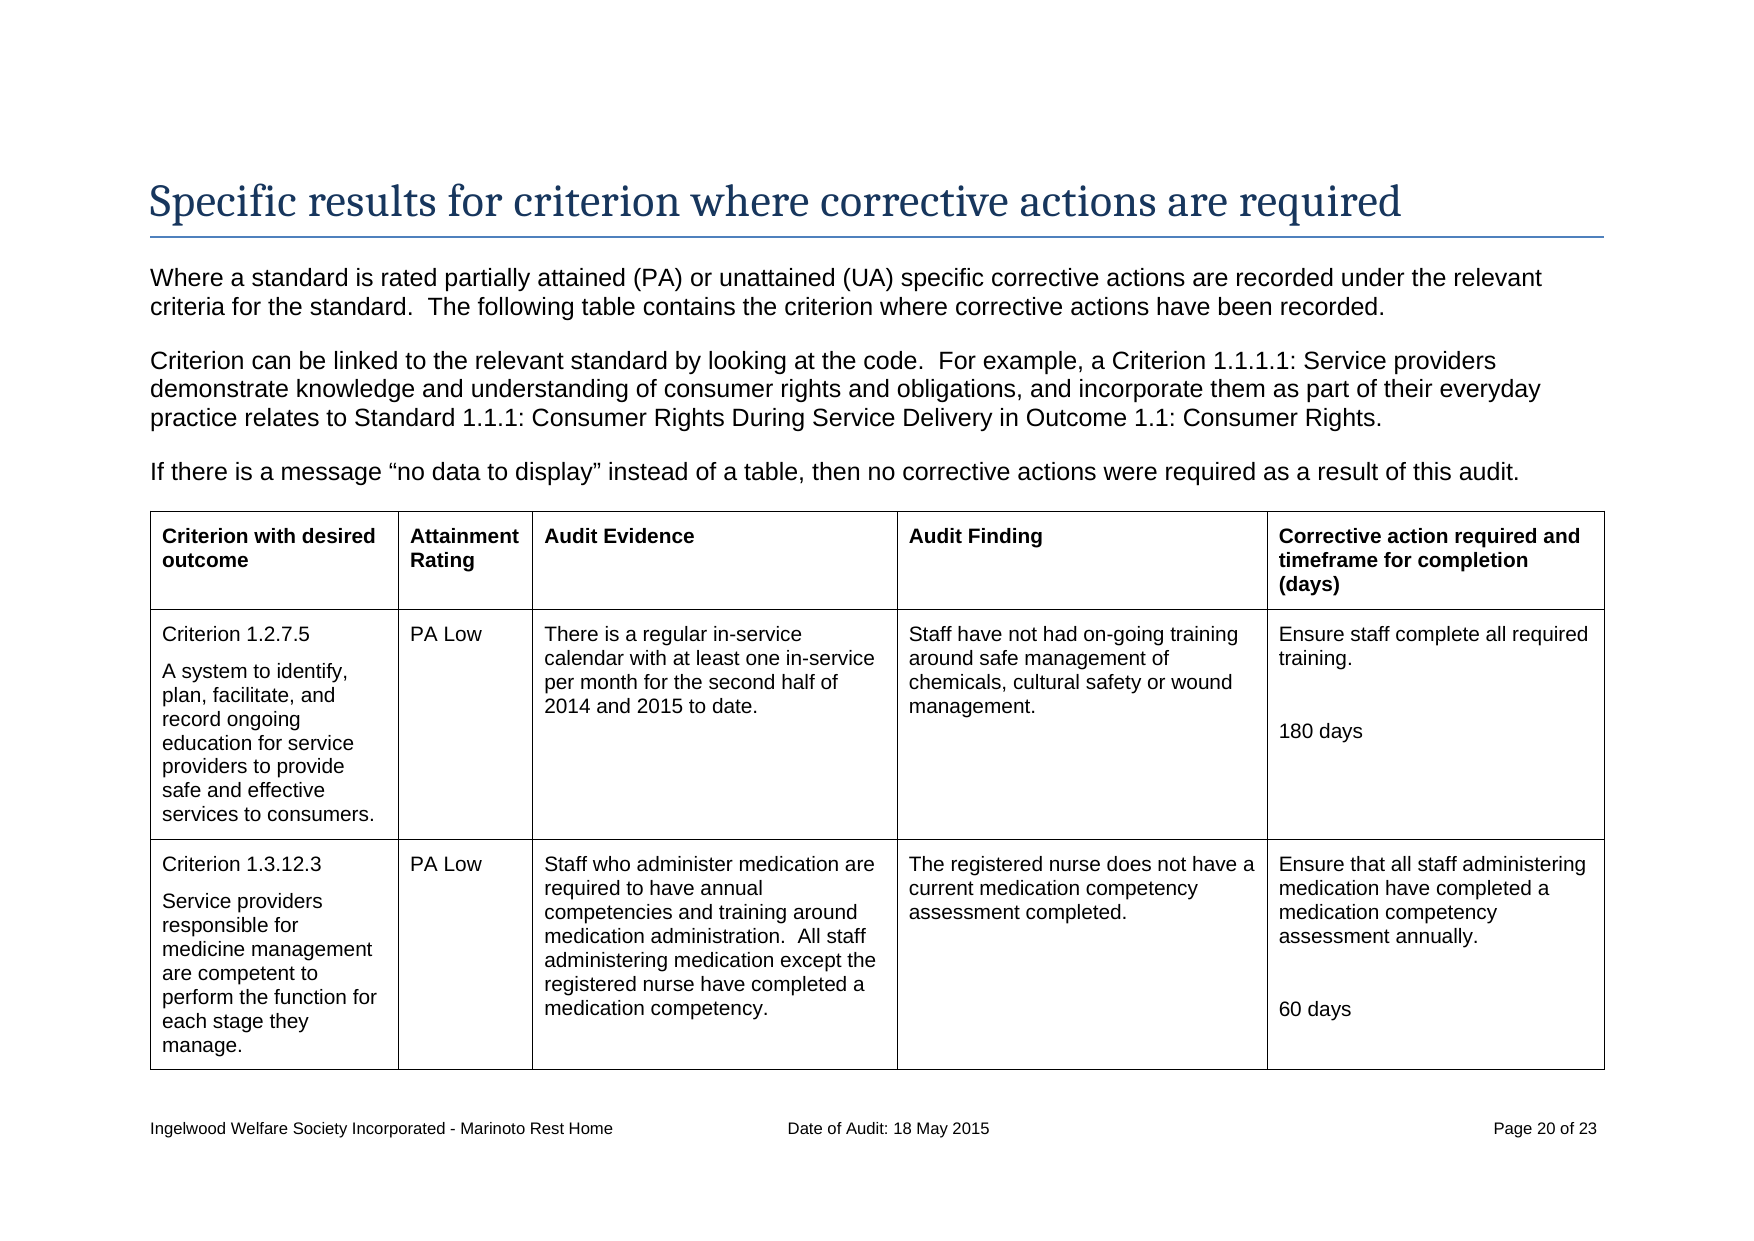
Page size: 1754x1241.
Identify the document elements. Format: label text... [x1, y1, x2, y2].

table_cell Staff who administer medication are required to have annual competencies and training around medication administration. All staff administering medication except the registered nurse have completed a medication competency. [533, 840, 897, 1069]
text Where a standard is rated partially attained (PA) or unattained (UA) specific corrective actions are recorded under the relevant criteria for the standard. The following table contains the criterion where corrective actions have been recorded. [150, 263, 1604, 321]
table_cell The registered nurse does not have a current medication competency assessment completed. [898, 840, 1267, 1069]
table_cell Ensure that all staff administering medication have completed a medication competency assessment annually. 60 days [1268, 840, 1604, 1069]
table_cell There is a regular in-service calendar with at least one in-service per month for the second half of 2014 and 2015 to date. [533, 610, 897, 839]
text Criterion can be linked to the relevant standard by looking at the code. For example, a Criterion 1.1.1.1: Service providers demonstrate knowledge and understanding of consumer rights and obligations, and incorporate them as part of their everyday practice relates to Standard 1.1.1: Consumer Rights During Service Delivery in Outcome 1.1: Consumer Rights. [150, 346, 1604, 432]
table_cell Criterion 1.2.7.5 A system to identify, plan, facilitate, and record ongoing education for service providers to provide safe and effective services to consumers. [151, 610, 398, 839]
table_cell PA Low [399, 610, 532, 839]
subtitle Specific results for criterion where corrective actions are required [150, 175, 1604, 236]
text If there is a message “no data to display” instead of a table, then no corrective actions were required as a result of this audit. [150, 457, 1604, 486]
table_header Attainment Rating [399, 512, 532, 608]
table_cell Staff have not had on-going training around safe management of chemicals, cultural safety or wound management. [898, 610, 1267, 839]
table_header Audit Evidence [533, 512, 897, 608]
table_cell PA Low [399, 840, 532, 1069]
table_header Corrective action required and timeframe for completion (days) [1268, 512, 1604, 608]
table_header Audit Finding [898, 512, 1267, 608]
table_cell Ensure staff complete all required training. 180 days [1268, 610, 1604, 839]
table_header Criterion with desired outcome [151, 512, 398, 608]
table_cell Criterion 1.3.12.3 Service providers responsible for medicine management are competent to perform the function for each stage they manage. [151, 840, 398, 1069]
